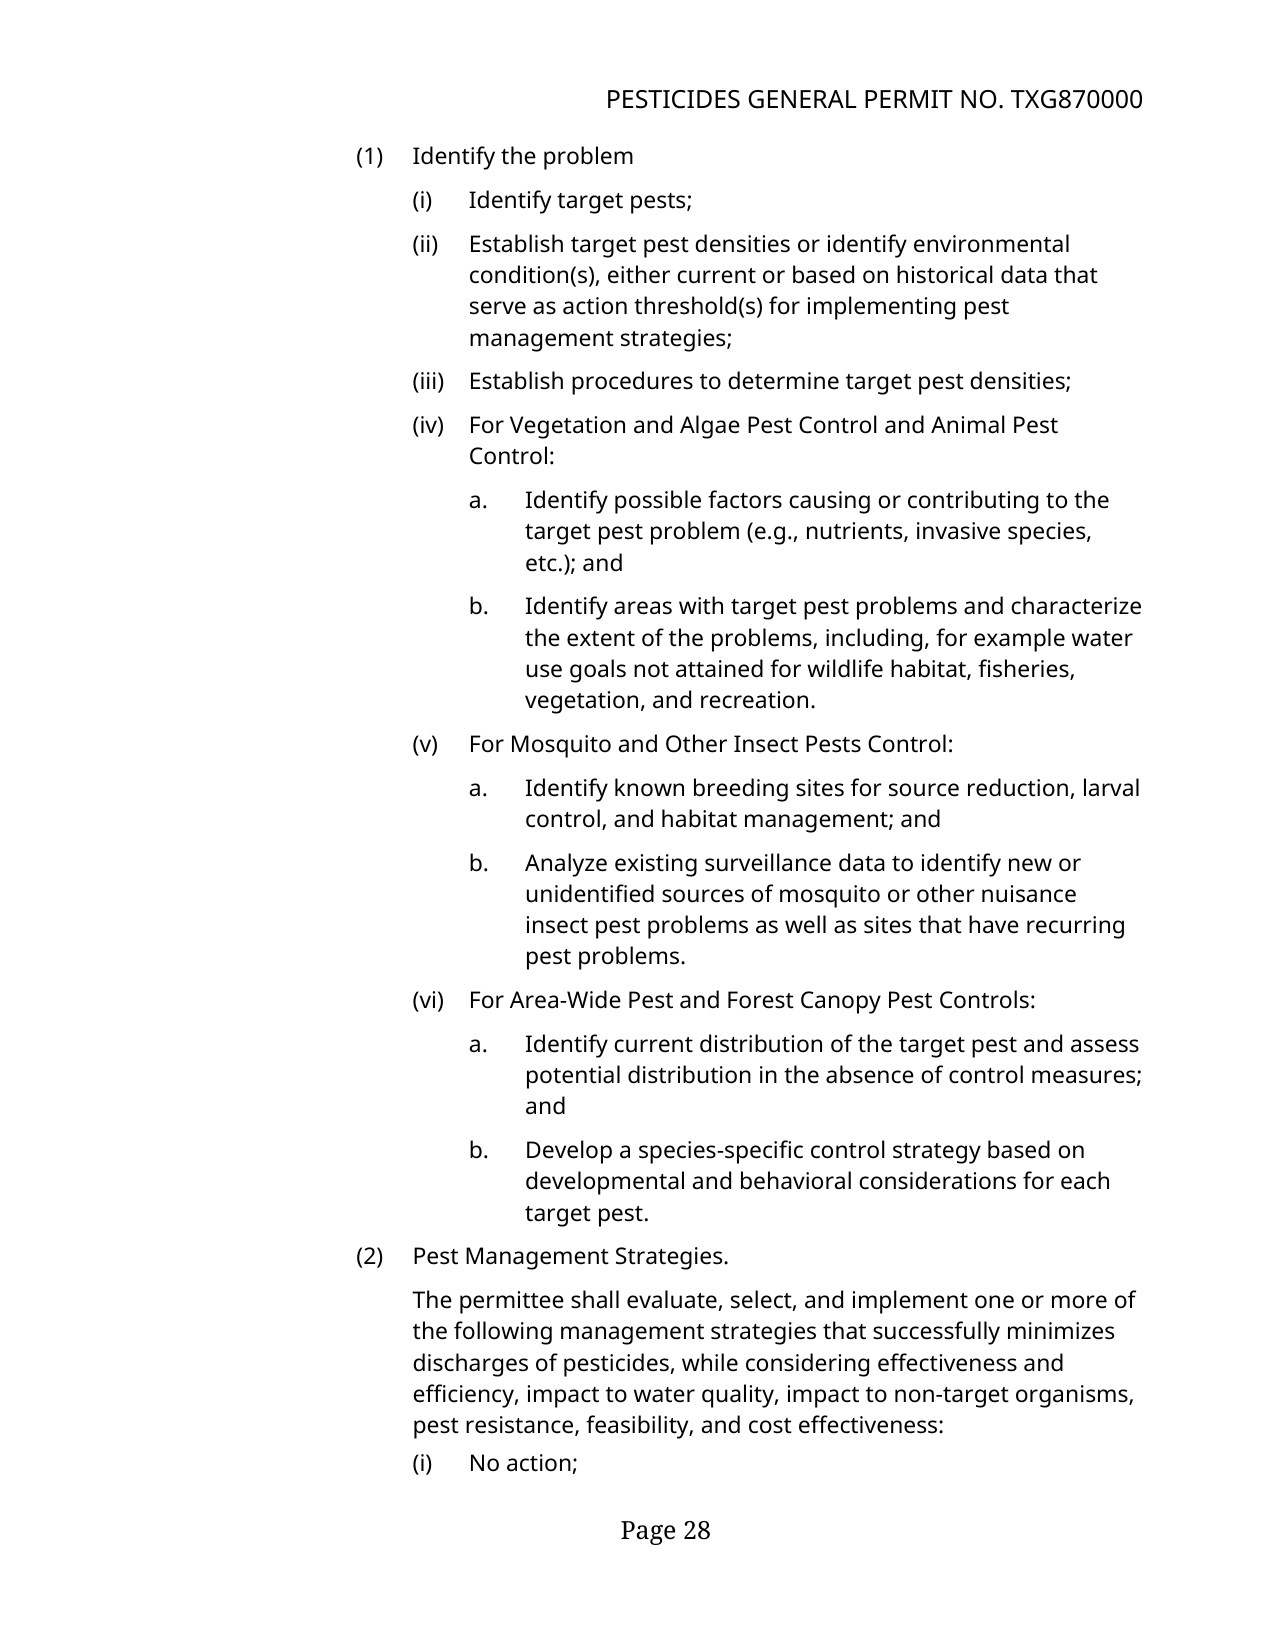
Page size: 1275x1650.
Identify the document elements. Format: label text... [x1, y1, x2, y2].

text The permittee shall evaluate, select, and implement one or more of the following management strategies that successfully minimizes discharges of pesticides, while considering effectiveness and efficiency, impact to water quality, impact to non-target organisms, pest resistance, feasibility, and cost effectiveness: [412, 1284, 1144, 1440]
text b. Identify areas with target pest problems and characterize the extent of the problems, including, for example water use goals not attained for wildlife habitat, fisheries, vegetation, and recreation. [469, 590, 1144, 715]
text (iv) For Vegetation and Algae Pest Control and Animal Pest Control: [412, 409, 1144, 472]
text (i) Identify target pests; [412, 184, 1144, 215]
text (1) Identify the problem [356, 140, 1144, 172]
text (v) For Mosquito and Other Insect Pests Control: [412, 728, 1144, 759]
text b. Develop a species-specific control strategy based on developmental and behavioral considerations for each target pest. [469, 1134, 1144, 1228]
text (i) No action; [412, 1447, 1144, 1478]
text (2) Pest Management Strategies. [356, 1240, 1144, 1272]
text a. Identify known breeding sites for source reduction, larval control, and habitat management; and [469, 772, 1144, 834]
text a. Identify current distribution of the target pest and assess potential distribution in the absence of control measures; and [469, 1028, 1144, 1122]
text b. Analyze existing surveillance data to identify new or unidentified sources of mosquito or other nuisance insect pest problems as well as sites that have recurring pest problems. [469, 847, 1144, 972]
text (ii) Establish target pest densities or identify environmental condition(s), either current or based on historical data that serve as action threshold(s) for implementing pest management strategies; [412, 228, 1144, 353]
text (vi) For Area-Wide Pest and Forest Canopy Pest Controls: [412, 984, 1144, 1015]
text a. Identify possible factors causing or contributing to the target pest problem (e.g., nutrients, invasive species, etc.); and [469, 484, 1144, 578]
text (iii) Establish procedures to determine target pest densities; [412, 365, 1144, 397]
